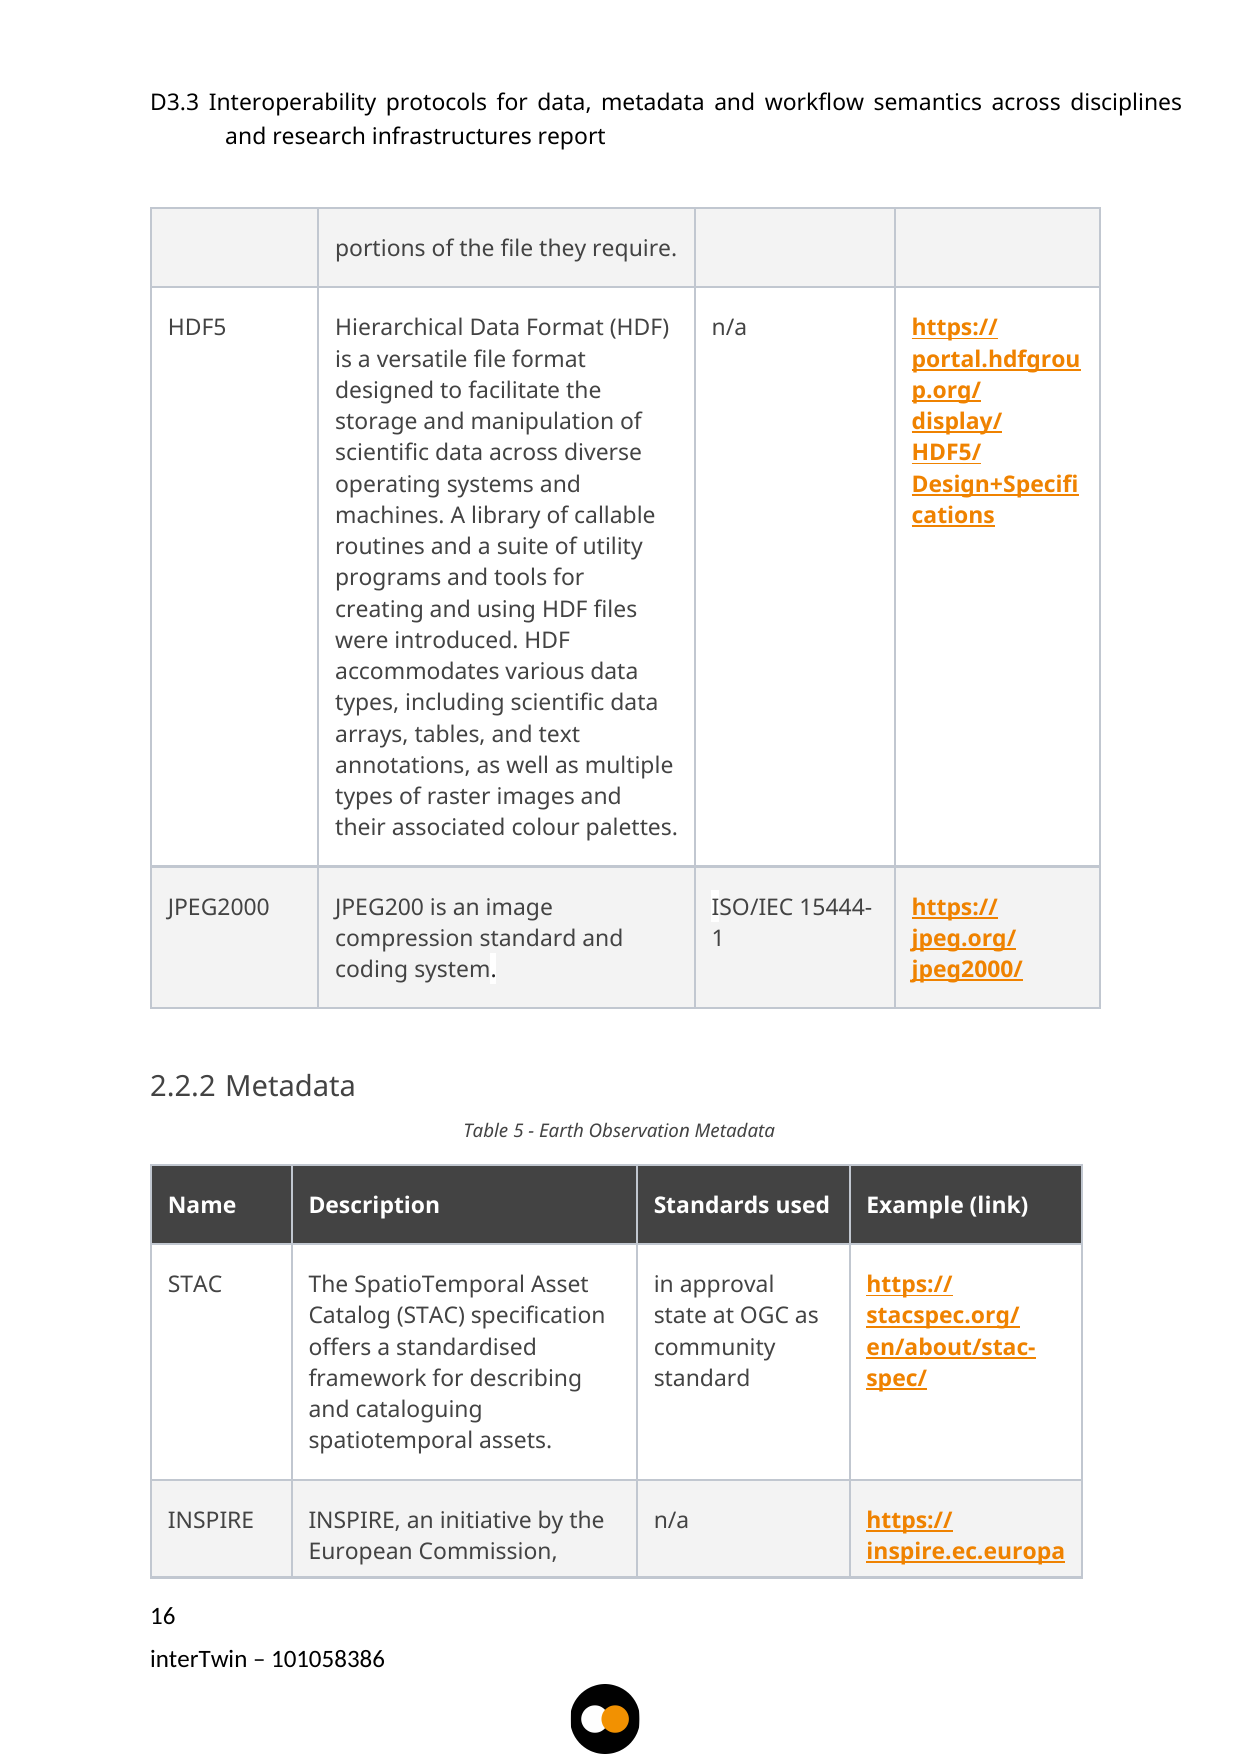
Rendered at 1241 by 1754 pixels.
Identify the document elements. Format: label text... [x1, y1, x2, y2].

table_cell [319, 209, 694, 286]
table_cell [696, 209, 894, 286]
table_header Standards used [638, 1166, 849, 1243]
table_cell HDF5 [152, 288, 317, 865]
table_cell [851, 1481, 1081, 1576]
table_cell INSPIRE [152, 1481, 291, 1576]
table_cell n/a [696, 288, 894, 865]
table_cell https://portal.hdfgroup.org/display/HDF5/Design+Specifications [896, 288, 1099, 865]
table_cell in approval state at OGC as community standard [638, 1245, 849, 1478]
text Table 5 - Earth Observation Metadata [150, 1118, 1090, 1143]
table_cell Hierarchical Data Format (HDF) is a versatile file format designed to facilitate the storage and manipulation of scientific data across diverse operating systems and machines. A library of callable routines and a suite of utility programs and tools for creating and using HDF files were introduced. HDF accommodates various data types, including scientific data arrays, tables, and text annotations, as well as multiple types of raster images and their associated colour palettes. [319, 288, 694, 865]
table_cell https://stacspec.org/en/about/stac-spec/ [851, 1245, 1081, 1478]
table_header Name [152, 1166, 291, 1243]
table_cell https://jpeg.org/jpeg2000/ [896, 868, 1099, 1007]
table_header Description [293, 1166, 636, 1243]
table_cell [293, 1481, 636, 1576]
table_cell ISO/IEC 15444-1 [696, 868, 894, 1007]
subtitle Metadata [150, 1065, 1090, 1105]
table_cell STAC [152, 1245, 291, 1478]
table_cell JPEG200 is an image compression standard and coding system. [319, 868, 694, 1007]
table_cell JPEG2000 [152, 868, 317, 1007]
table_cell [152, 209, 317, 286]
table_cell The SpatioTemporal Asset Catalog (STAC) specification offers a standardised framework for describing and cataloguing spatiotemporal assets. [293, 1245, 636, 1478]
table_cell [896, 209, 1099, 286]
table_header Example (link) [851, 1166, 1081, 1243]
table_cell n/a [638, 1481, 849, 1576]
picture [570, 1684, 640, 1754]
